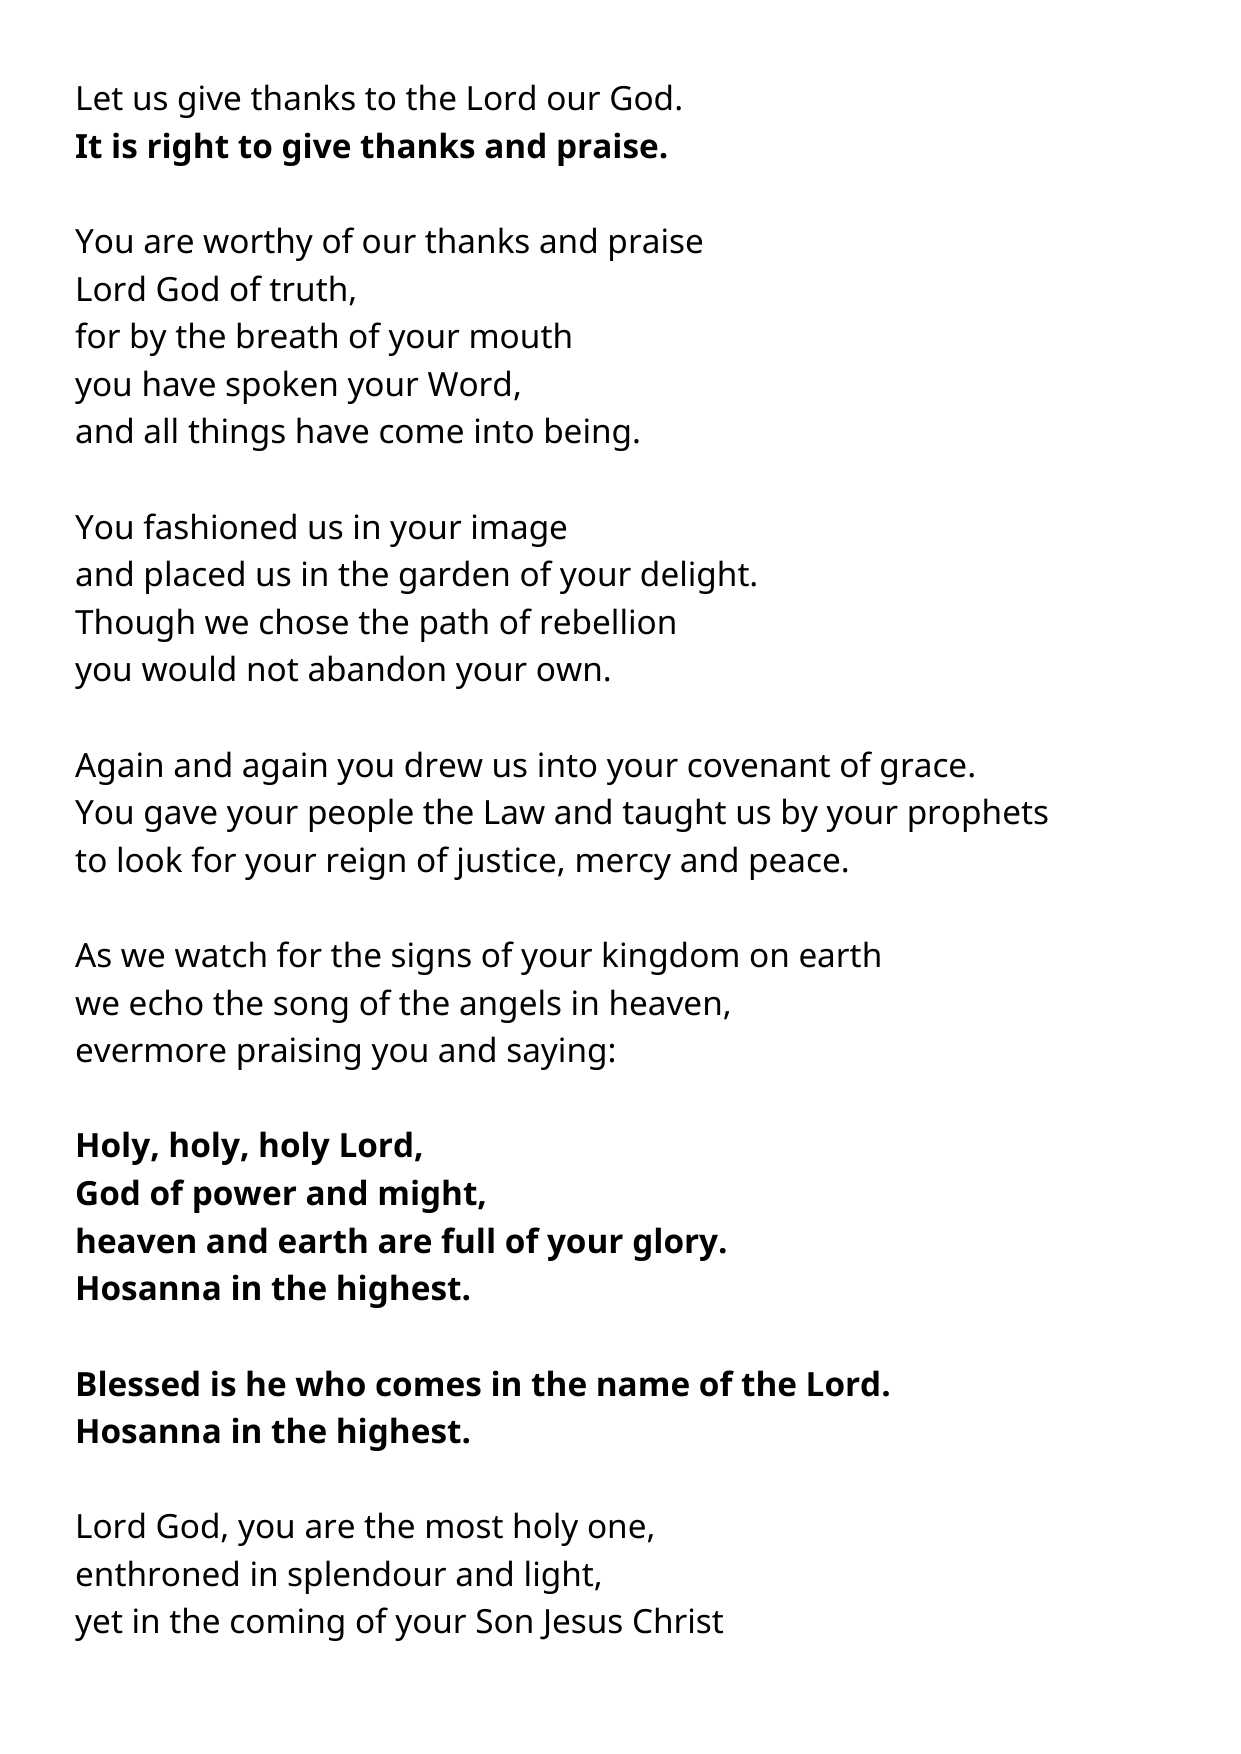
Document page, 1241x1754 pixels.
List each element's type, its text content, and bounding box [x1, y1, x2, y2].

text God of power and might, [75, 1170, 1160, 1215]
text for by the breath of your mouth [75, 313, 1165, 358]
text You gave your people the Law and taught us by your prophets [75, 789, 1165, 834]
text As we watch for the signs of your kingdom on earth [75, 932, 1165, 977]
text Blessed is he who comes in the name of the Lord. [75, 1360, 1160, 1406]
text Hosanna in the highest. [75, 1408, 1160, 1453]
text Again and again you drew us into your covenant of grace. [75, 741, 1165, 787]
text Though we chose the path of rebellion [75, 599, 1165, 644]
text and all things have come into being. [75, 408, 1165, 454]
text Lord God, you are the most holy one, [75, 1503, 1165, 1548]
text we echo the song of the angels in heaven, [75, 979, 1165, 1025]
text Holy, holy, holy Lord, [75, 1122, 1160, 1168]
text you have spoken your Word, [75, 361, 1165, 406]
text It is right to give thanks and praise. [75, 123, 1165, 168]
text yet in the coming of your Son Jesus Christ [75, 1598, 1165, 1644]
text to look for your reign of justice, mercy and peace. [75, 837, 1165, 882]
text you would not abandon your own. [75, 646, 1165, 692]
text and placed us in the garden of your delight. [75, 551, 1165, 596]
text Hosanna in the highest. [75, 1265, 1160, 1311]
text evermore praising you and saying: [75, 1027, 1165, 1072]
text You are worthy of our thanks and praise [75, 218, 1165, 263]
text Lord God of truth, [75, 265, 1165, 311]
text enthroned in splendour and light, [75, 1551, 1165, 1596]
text heaven and earth are full of your glory. [75, 1217, 1160, 1263]
text You fashioned us in your image [75, 503, 1165, 549]
text Let us give thanks to the Lord our God. [75, 75, 1165, 120]
